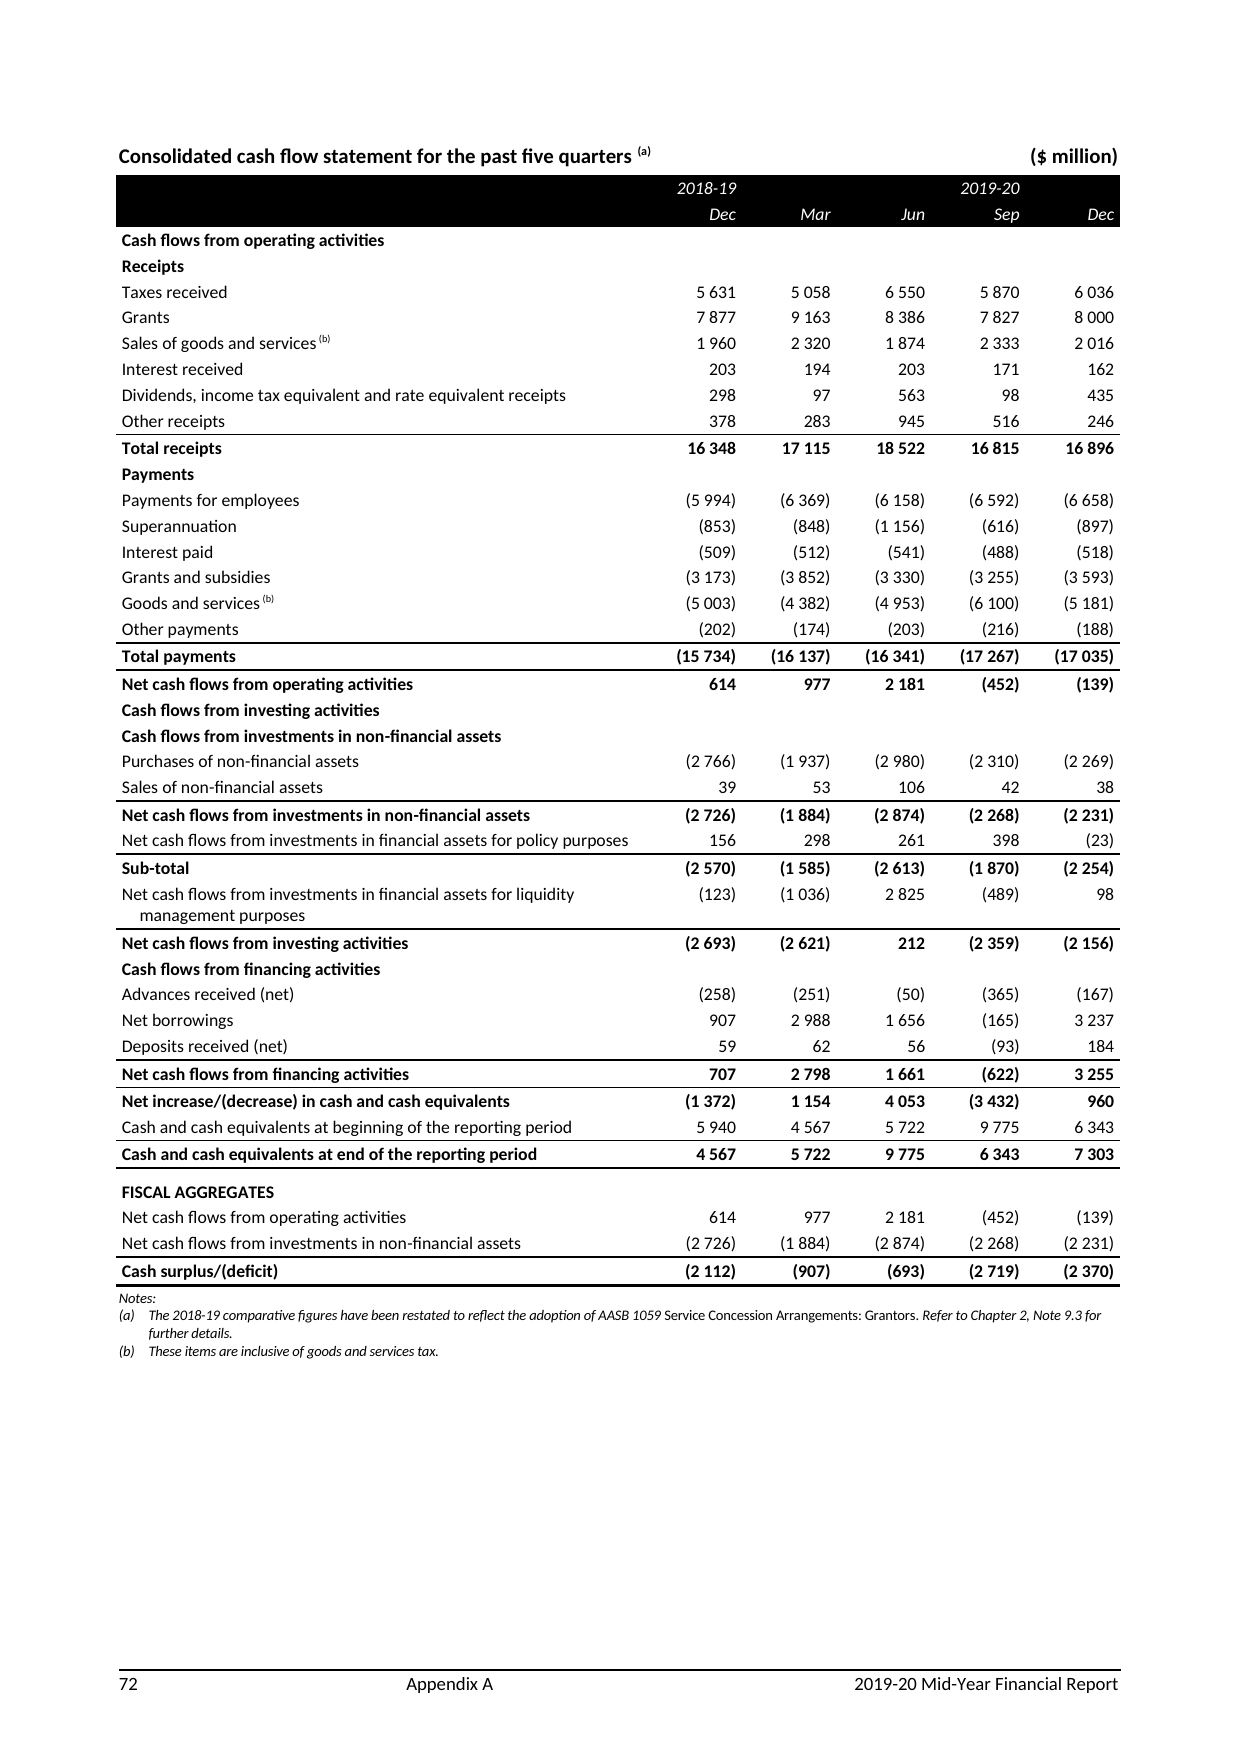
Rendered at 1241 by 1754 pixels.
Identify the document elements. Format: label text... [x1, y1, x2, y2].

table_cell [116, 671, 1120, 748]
text (a) The 2018-19 comparative figures have been restated to reflect the adoption of AASB 1059 Service Concession Arrangements: Grantors. Refer to Chapter 2, Note 9.3 for further details. [119, 1307, 1121, 1342]
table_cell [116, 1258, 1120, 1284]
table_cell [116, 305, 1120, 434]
subtitle Consolidated cash flow statement for the past five quarters (a) ($ million) [119, 144, 1121, 169]
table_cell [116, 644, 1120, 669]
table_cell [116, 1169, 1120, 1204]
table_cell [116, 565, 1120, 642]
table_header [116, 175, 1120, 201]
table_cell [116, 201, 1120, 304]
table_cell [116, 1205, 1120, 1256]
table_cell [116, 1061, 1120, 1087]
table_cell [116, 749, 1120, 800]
text Notes: [119, 1289, 1121, 1307]
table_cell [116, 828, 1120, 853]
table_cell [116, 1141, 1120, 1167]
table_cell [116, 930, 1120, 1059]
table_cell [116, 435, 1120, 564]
text (b) These items are inclusive of goods and services tax. [119, 1342, 1121, 1360]
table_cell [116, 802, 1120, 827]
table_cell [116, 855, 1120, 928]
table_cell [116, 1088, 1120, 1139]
